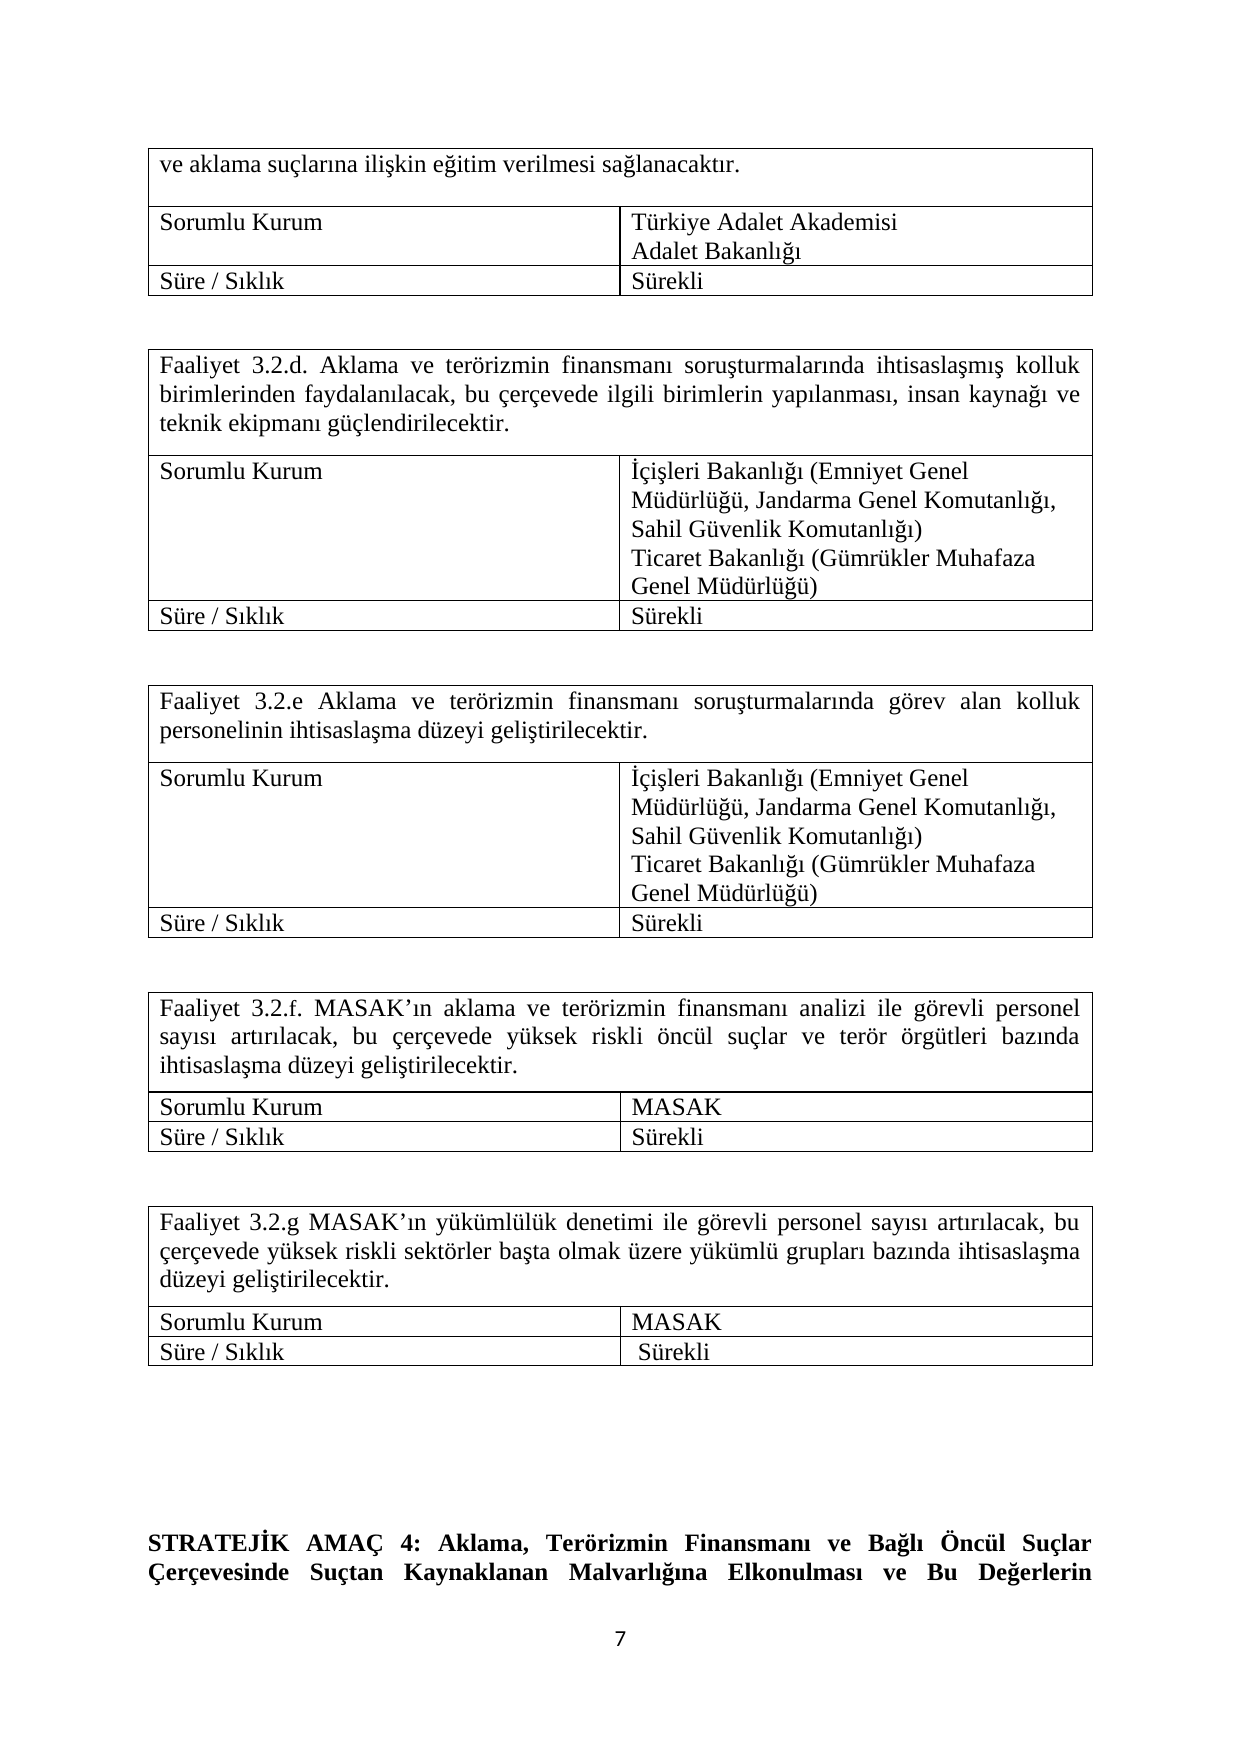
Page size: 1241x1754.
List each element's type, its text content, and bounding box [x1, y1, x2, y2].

table_header Faaliyet 3.2.g MASAK’ın yükümlülük denetimi ile görevli personel sayısı artırılacak, bu çerçevede yüksek riskli sektörler başta olmak üzere yükümlü grupları bazında ihtisaslaşma düzeyi geliştirilecektir. [149, 1207, 1092, 1306]
table_cell Sürekli [620, 908, 1092, 937]
table_cell Süre / Sıklık [149, 601, 619, 630]
table_cell MASAK [621, 1093, 1092, 1121]
table_header Faaliyet 3.2.d. Aklama ve terörizmin finansmanı soruşturmalarında ihtisaslaşmış kolluk birimlerinden faydalanılacak, bu çerçevede ilgili birimlerin yapılanması, insan kaynağı ve teknik ekipmanı güçlendirilecektir. [149, 350, 1092, 455]
table_cell Sorumlu Kurum [149, 763, 619, 907]
table_cell İçişleri Bakanlığı (Emniyet Genel Müdürlüğü, Jandarma Genel Komutanlığı, Sahil Güvenlik Komutanlığı) Ticaret Bakanlığı (Gümrükler Muhafaza Genel Müdürlüğü) [620, 456, 1092, 600]
table_cell Sorumlu Kurum [149, 456, 619, 600]
table_cell MASAK [621, 1307, 1092, 1336]
table_cell Sorumlu Kurum [149, 207, 619, 265]
table_cell Sürekli [620, 601, 1092, 630]
table_cell Süre / Sıklık [149, 1337, 620, 1365]
table_cell Süre / Sıklık [149, 908, 619, 937]
table_cell İçişleri Bakanlığı (Emniyet Genel Müdürlüğü, Jandarma Genel Komutanlığı, Sahil Güvenlik Komutanlığı) Ticaret Bakanlığı (Gümrükler Muhafaza Genel Müdürlüğü) [620, 763, 1092, 907]
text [148, 1528, 1093, 1585]
table_cell Süre / Sıklık [149, 1122, 620, 1151]
table_cell Sürekli [621, 266, 1092, 294]
table_header Faaliyet 3.2.e Aklama ve terörizmin finansmanı soruşturmalarında görev alan kolluk personelinin ihtisaslaşma düzeyi geliştirilecektir. [149, 686, 1092, 762]
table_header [149, 149, 1092, 206]
table_cell Sorumlu Kurum [149, 1307, 620, 1336]
table_cell Sorumlu Kurum [149, 1093, 620, 1121]
table_cell Süre / Sıklık [149, 266, 619, 294]
table_cell Türkiye Adalet Akademisi Adalet Bakanlığı [621, 207, 1092, 265]
table_cell Sürekli [621, 1337, 1092, 1365]
table_header Faaliyet 3.2.f. MASAK’ın aklama ve terörizmin finansmanı analizi ile görevli personel sayısı artırılacak, bu çerçevede yüksek riskli öncül suçlar ve terör örgütleri bazında ihtisaslaşma düzeyi geliştirilecektir. [149, 993, 1092, 1091]
table_cell Sürekli [621, 1122, 1092, 1151]
